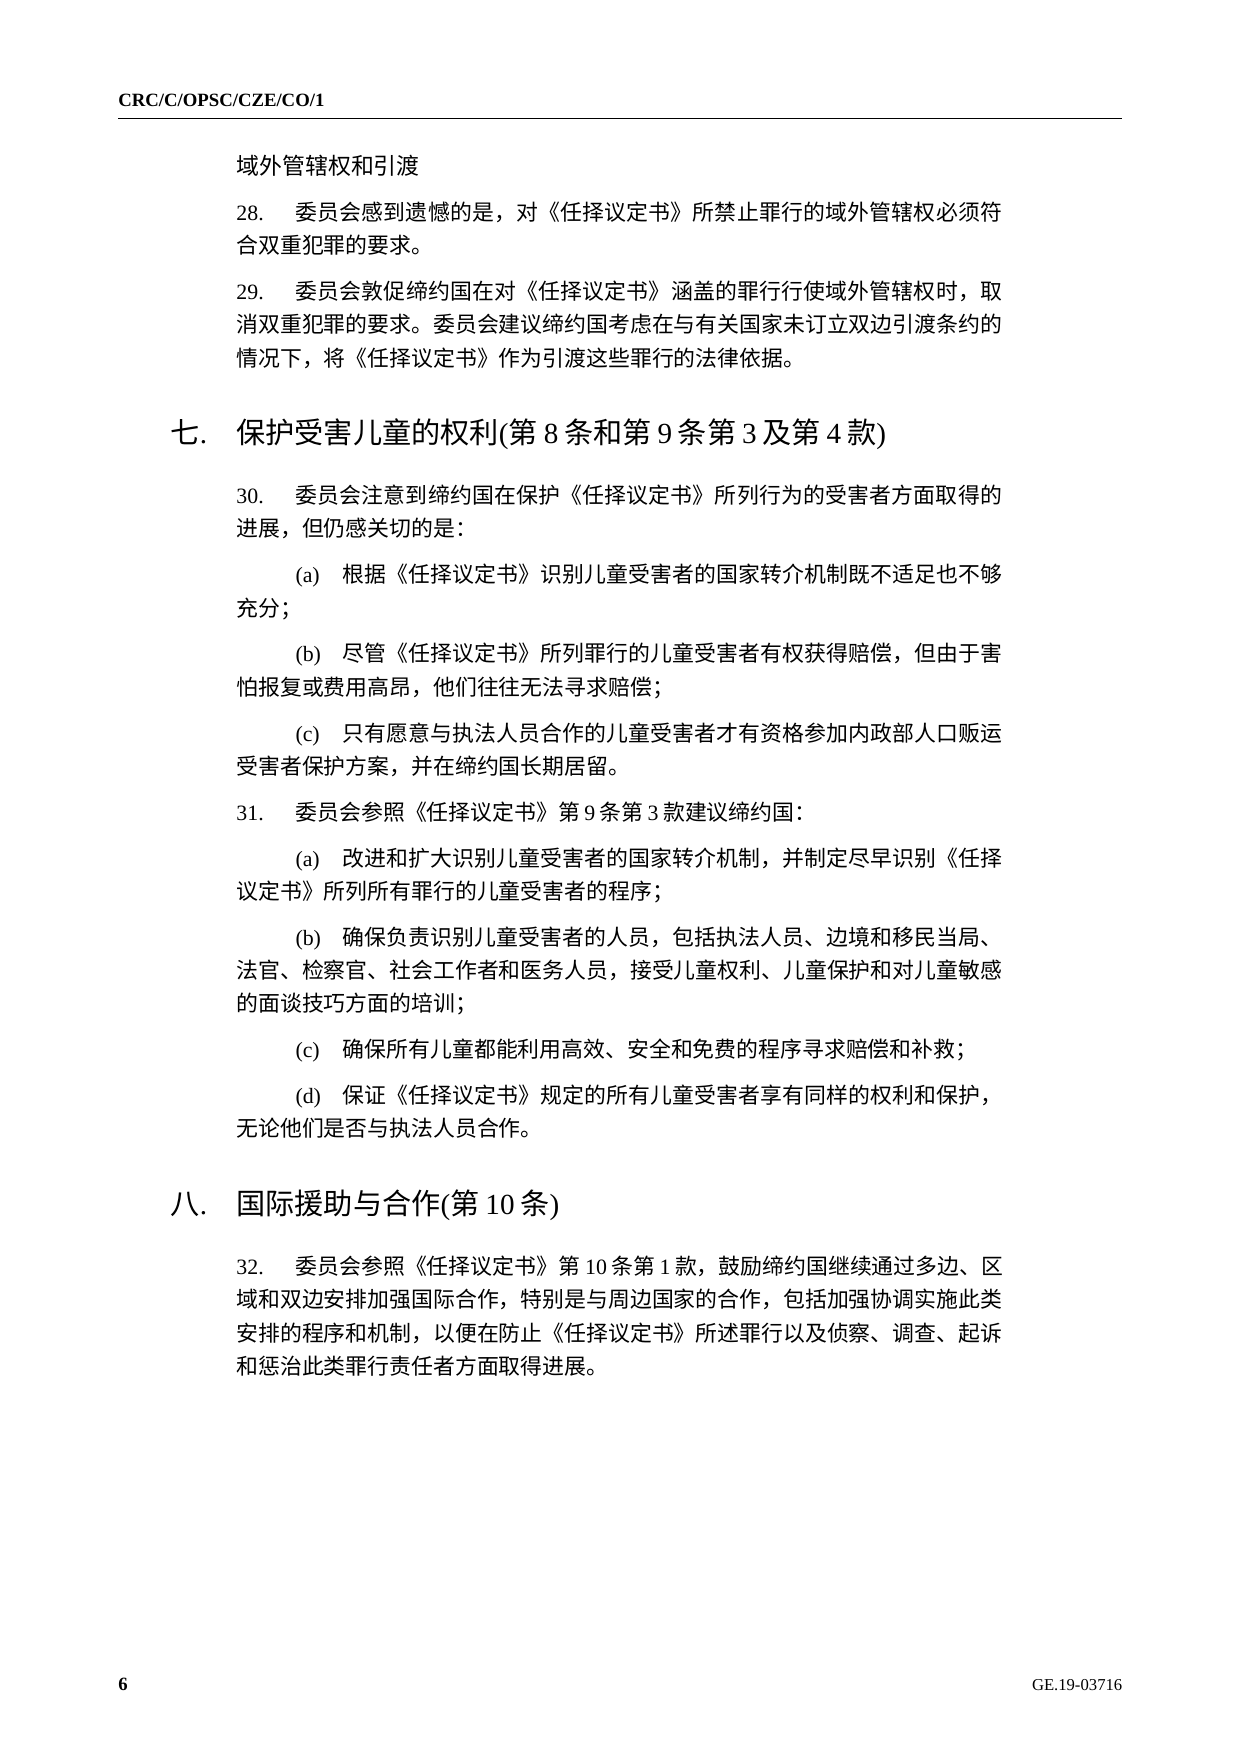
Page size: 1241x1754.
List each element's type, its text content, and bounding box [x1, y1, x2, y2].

text 七. 保护受害儿童的权利(第8条和第9条第3及第4款) [118, 410, 1004, 452]
list 确保负责识别儿童受害者的人员，包括执法人员、边境和移民当局、法官、检察官、社会工作者和医务人员，接受儿童权利、儿童保护和对儿童敏感的面谈技巧方面的培训； [236, 918, 1004, 1018]
list 确保所有儿童都能利用高效、安全和免费的程序寻求赔偿和补救； [236, 1031, 1004, 1064]
list 尽管《任择议定书》所列罪行的儿童受害者有权获得赔偿，但由于害怕报复或费用高昂，他们往往无法寻求赔偿； [236, 635, 1004, 702]
text 32. 委员会参照《任择议定书》第10条第1款，鼓励缔约国继续通过多边、区域和双边安排加强国际合作，特别是与周边国家的合作，包括加强协调实施此类安排的程序和机制，以便在防止《任择议定书》所述罪行以及侦察、调查、起诉和惩治此类罪行责任者方面取得进展。 [236, 1248, 1004, 1381]
text 29. 委员会敦促缔约国在对《任择议定书》涵盖的罪行行使域外管辖权时，取消双重犯罪的要求。委员会建议缔约国考虑在与有关国家未订立双边引渡条约的情况下，将《任择议定书》作为引渡这些罪行的法律依据。 [236, 273, 1004, 373]
list 保证《任择议定书》规定的所有儿童受害者享有同样的权利和保护，无论他们是否与执法人员合作。 [236, 1077, 1004, 1143]
text 31. 委员会参照《任择议定书》第9条第3款建议缔约国： [236, 793, 1004, 827]
text 八. 国际援助与合作(第10条) [118, 1181, 1004, 1223]
text 30. 委员会注意到缔约国在保护《任择议定书》所列行为的受害者方面取得的进展，但仍感关切的是： [236, 477, 1004, 543]
list 改进和扩大识别儿童受害者的国家转介机制，并制定尽早识别《任择议定书》所列所有罪行的儿童受害者的程序； [236, 839, 1004, 906]
list 只有愿意与执法人员合作的儿童受害者才有资格参加内政部人口贩运受害者保护方案，并在缔约国长期居留。 [236, 714, 1004, 781]
text 28. 委员会感到遗憾的是，对《任择议定书》所禁止罪行的域外管辖权必须符合双重犯罪的要求。 [236, 193, 1004, 260]
text 域外管辖权和引渡 [118, 148, 1004, 181]
list 根据《任择议定书》识别儿童受害者的国家转介机制既不适足也不够充分； [236, 556, 1004, 623]
